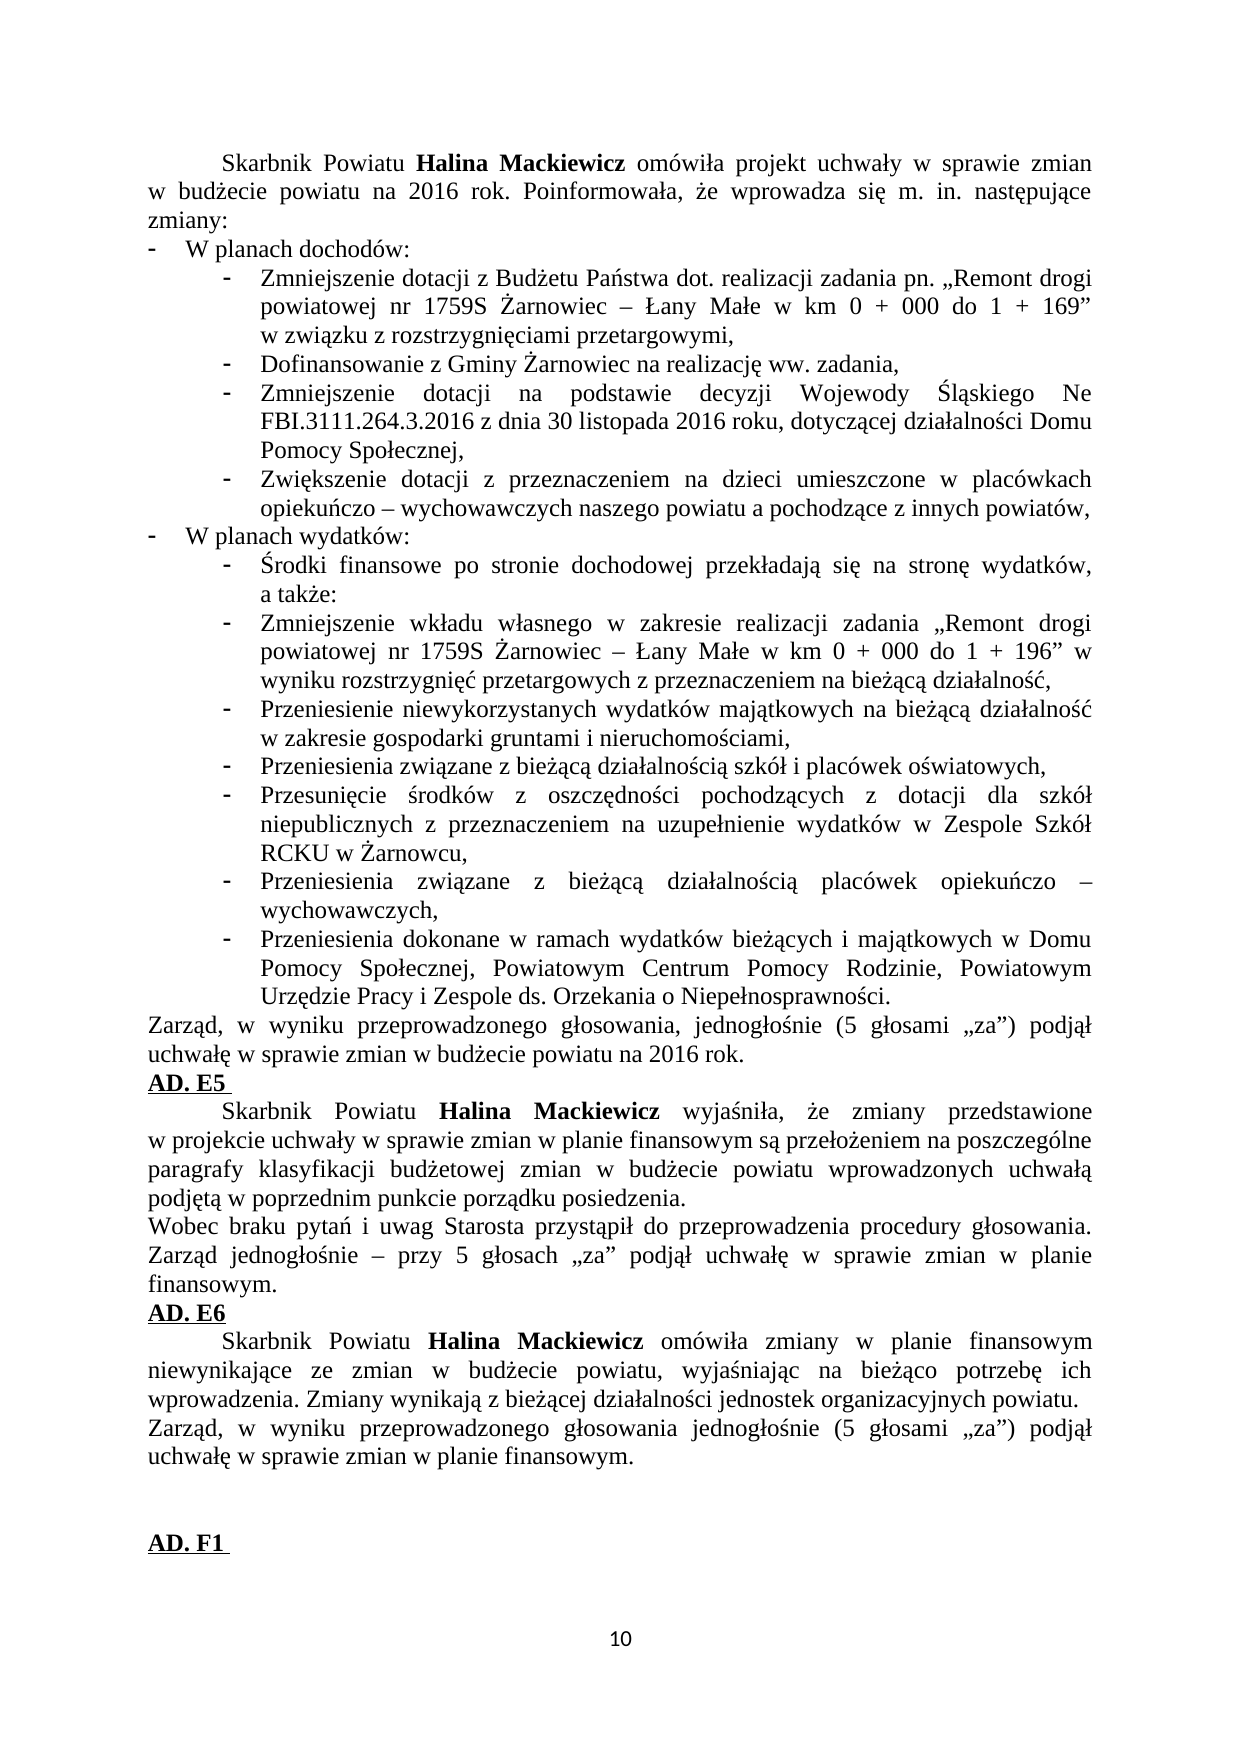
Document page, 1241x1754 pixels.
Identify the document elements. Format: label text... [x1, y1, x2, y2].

list Przesunięcie środków z oszczędności pochodzących z dotacji dla szkół niepublicznych z przeznaczeniem na uzupełnienie wydatków w Zespole Szkół RCKU w Żarnowcu, [223, 780, 1093, 866]
text Wobec braku pytań i uwag Starosta przystąpił do przeprowadzenia procedury głosowania. Zarząd jednogłośnie – przy 5 głosach „za” podjął uchwałę w sprawie zmian w planie finansowym. [148, 1211, 1093, 1298]
text Skarbnik Powiatu Halina Mackiewicz omówiła zmiany w planie finansowym niewynikające ze zmian w budżecie powiatu, wyjaśniając na bieżąco potrzebę ich wprowadzenia. Zmiany wynikają z bieżącej działalności jednostek organizacyjnych powiatu. [148, 1326, 1093, 1413]
list W planach wydatków: [148, 521, 1093, 550]
text Zarząd, w wyniku przeprowadzonego głosowania jednogłośnie (5 głosami „za”) podjął uchwałę w sprawie zmian w planie finansowym. [148, 1413, 1093, 1470]
list Przeniesienia związane z bieżącą działalnością placówek opiekuńczo – wychowawczych, [223, 866, 1093, 924]
list Zmniejszenie dotacji z Budżetu Państwa dot. realizacji zadania pn. „Remont drogi powiatowej nr 1759S Żarnowiec – Łany Małe w km 0 + 000 do 1 + 169” w związku z rozstrzygnięciami przetargowymi, [223, 263, 1093, 349]
list Przeniesienia dokonane w ramach wydatków bieżących i majątkowych w Domu Pomocy Społecznej, Powiatowym Centrum Pomocy Rodzinie, Powiatowym Urzędzie Pracy i Zespole ds. Orzekania o Niepełnosprawności. [223, 924, 1093, 1010]
list Dofinansowanie z Gminy Żarnowiec na realizację ww. zadania, [223, 349, 1093, 378]
list Środki finansowe po stronie dochodowej przekładają się na stronę wydatków, a także: [223, 550, 1093, 608]
text Skarbnik Powiatu Halina Mackiewicz wyjaśniła, że zmiany przedstawione w projekcie uchwały w sprawie zmian w planie finansowym są przełożeniem na poszczególne paragrafy klasyfikacji budżetowej zmian w budżecie powiatu wprowadzonych uchwałą podjętą w poprzednim punkcie porządku posiedzenia. [148, 1096, 1093, 1211]
list Zwiększenie dotacji z przeznaczeniem na dzieci umieszczone w placówkach opiekuńczo – wychowawczych naszego powiatu a pochodzące z innych powiatów, [223, 464, 1093, 521]
list Przeniesienia związane z bieżącą działalnością szkół i placówek oświatowych, [223, 751, 1093, 780]
text AD. F1 [148, 1528, 1093, 1556]
text AD. E6 [148, 1298, 1093, 1326]
text Zarząd, w wyniku przeprowadzonego głosowania, jednogłośnie (5 głosami „za”) podjął uchwałę w sprawie zmian w budżecie powiatu na 2016 rok. [148, 1010, 1093, 1068]
list W planach dochodów: [148, 234, 1093, 263]
list Zmniejszenie dotacji na podstawie decyzji Wojewody Śląskiego Ne FBI.3111.264.3.2016 z dnia 30 listopada 2016 roku, dotyczącej działalności Domu Pomocy Społecznej, [223, 378, 1093, 464]
list Przeniesienie niewykorzystanych wydatków majątkowych na bieżącą działalność w zakresie gospodarki gruntami i nieruchomościami, [223, 694, 1093, 751]
text Skarbnik Powiatu Halina Mackiewicz omówiła projekt uchwały w sprawie zmian w budżecie powiatu na 2016 rok. Poinformowała, że wprowadza się m. in. następujące zmiany: [148, 148, 1093, 234]
list Zmniejszenie wkładu własnego w zakresie realizacji zadania „Remont drogi powiatowej nr 1759S Żarnowiec – Łany Małe w km 0 + 000 do 1 + 196” w wyniku rozstrzygnięć przetargowych z przeznaczeniem na bieżącą działalność, [223, 608, 1093, 694]
text AD. E5 [148, 1068, 1093, 1096]
